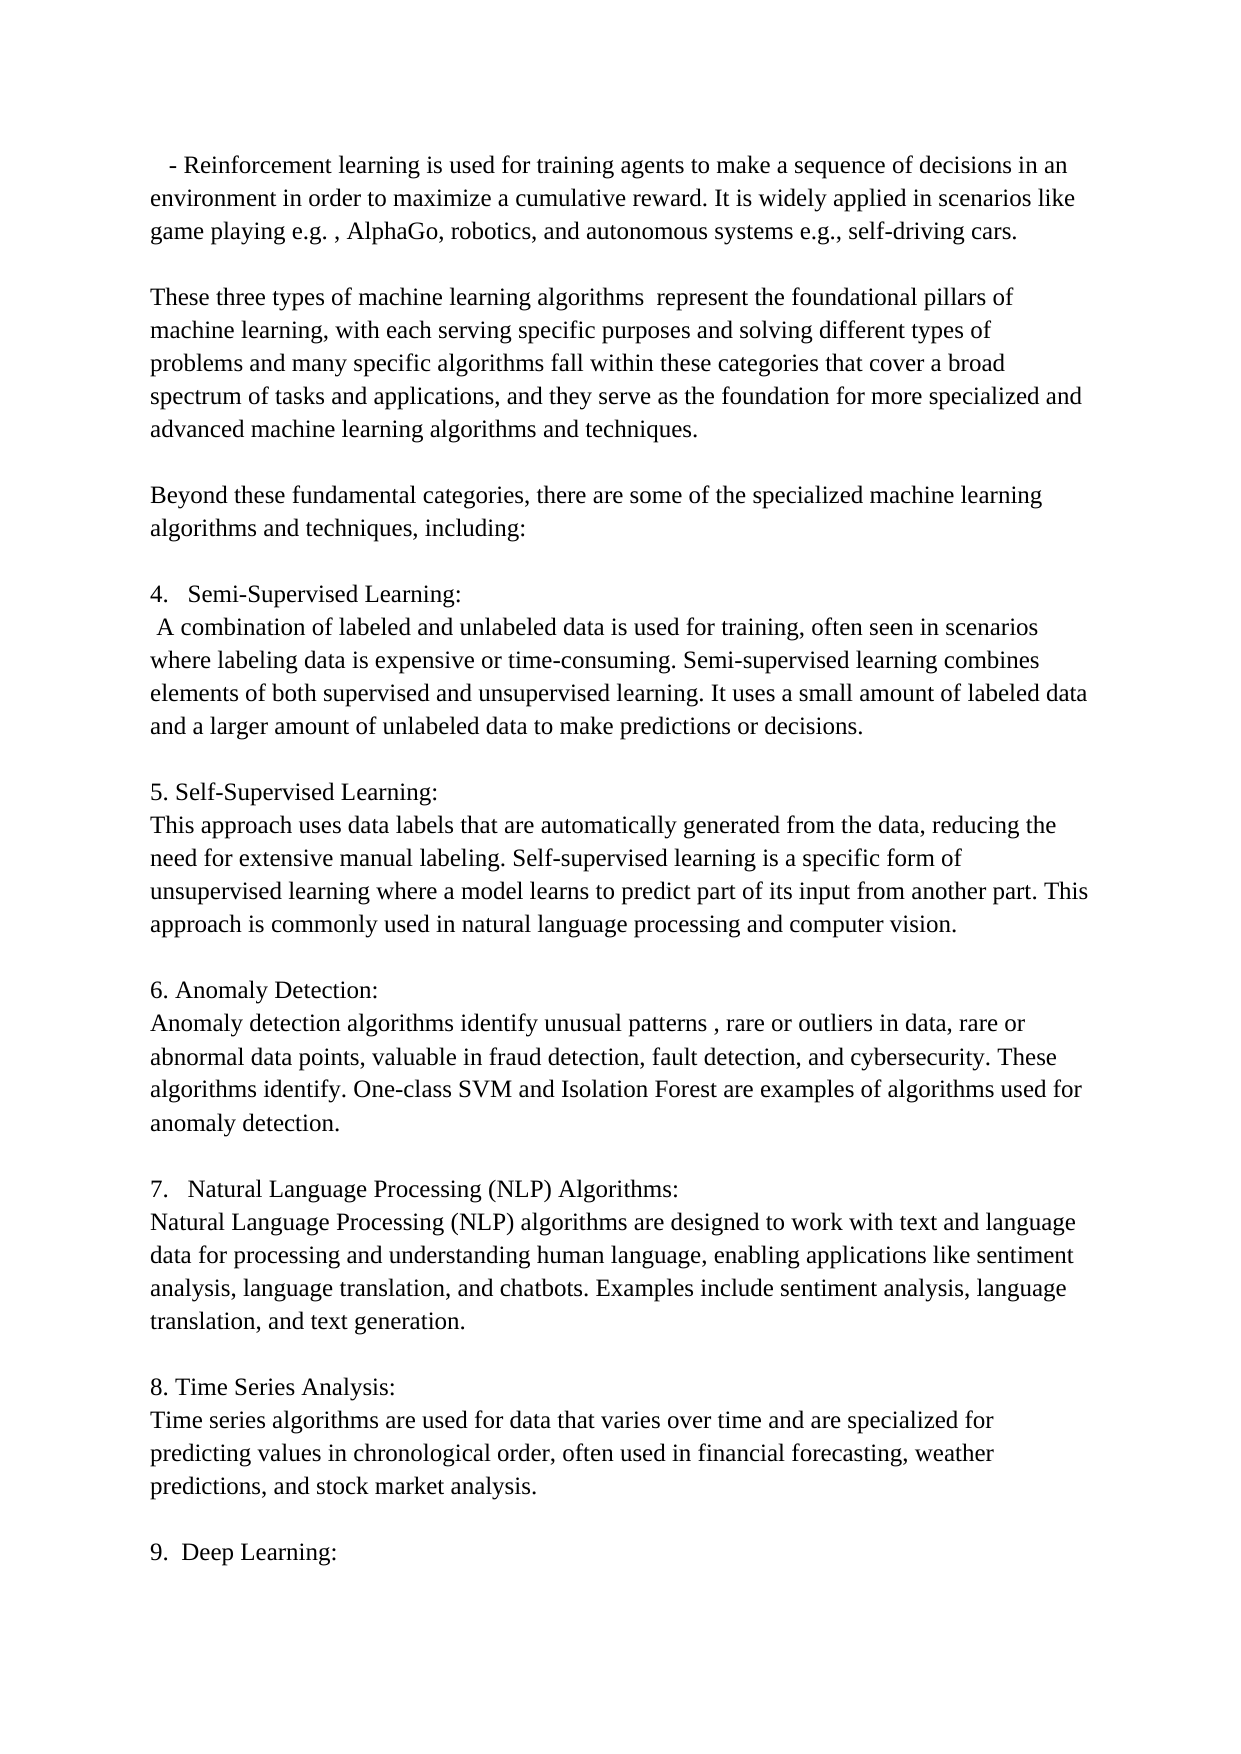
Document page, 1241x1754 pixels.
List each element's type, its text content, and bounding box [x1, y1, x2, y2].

text 5. Self-Supervised Learning: [150, 777, 1090, 806]
text Time series algorithms are used for data that varies over time and are specialized for predicting values in chronological order, often used in financial forecasting, weather predictions, and stock market analysis. [150, 1405, 1090, 1499]
text Anomaly detection algorithms identify unusual patterns , rare or outliers in data, rare or abnormal data points, valuable in fraud detection, fault detection, and cybersecurity. These algorithms identify. One-class SVM and Isolation Forest are examples of algorithms used for anomaly detection. [150, 1008, 1090, 1136]
text These three types of machine learning algorithms represent the foundational pillars of machine learning, with each serving specific purposes and solving different types of problems and many specific algorithms fall within these categories that cover a broad spectrum of tasks and applications, and they serve as the foundation for more specialized and advanced machine learning algorithms and techniques. [150, 282, 1090, 443]
text 9. Deep Learning: [150, 1537, 1090, 1566]
text This approach uses data labels that are automatically generated from the data, reducing the need for extensive manual labeling. Self-supervised learning is a specific form of unsupervised learning where a model learns to predict part of its input from another part. This approach is commonly used in natural language processing and computer vision. [150, 810, 1090, 938]
text Beyond these fundamental categories, there are some of the specialized machine learning algorithms and techniques, including: [150, 480, 1090, 542]
text - Reinforcement learning is used for training agents to make a sequence of decisions in an environment in order to maximize a cumulative reward. It is widely applied in scenarios like game playing e.g. , AlphaGo, robotics, and autonomous systems e.g., self-driving cars. [150, 150, 1090, 245]
text Natural Language Processing (NLP) algorithms are designed to work with text and language data for processing and understanding human language, enabling applications like sentiment analysis, language translation, and chatbots. Examples include sentiment analysis, language translation, and text generation. [150, 1207, 1090, 1334]
text 8. Time Series Analysis: [150, 1372, 1090, 1401]
text 6. Anomaly Detection: [150, 976, 1090, 1004]
text 4. Semi-Supervised Learning: [150, 579, 1090, 608]
text 7. Natural Language Processing (NLP) Algorithms: [150, 1174, 1090, 1202]
text A combination of labeled and unlabeled data is used for training, often seen in scenarios where labeling data is expensive or time-consuming. Semi-supervised learning combines elements of both supervised and unsupervised learning. It uses a small amount of labeled data and a larger amount of unlabeled data to make predictions or decisions. [150, 612, 1090, 740]
